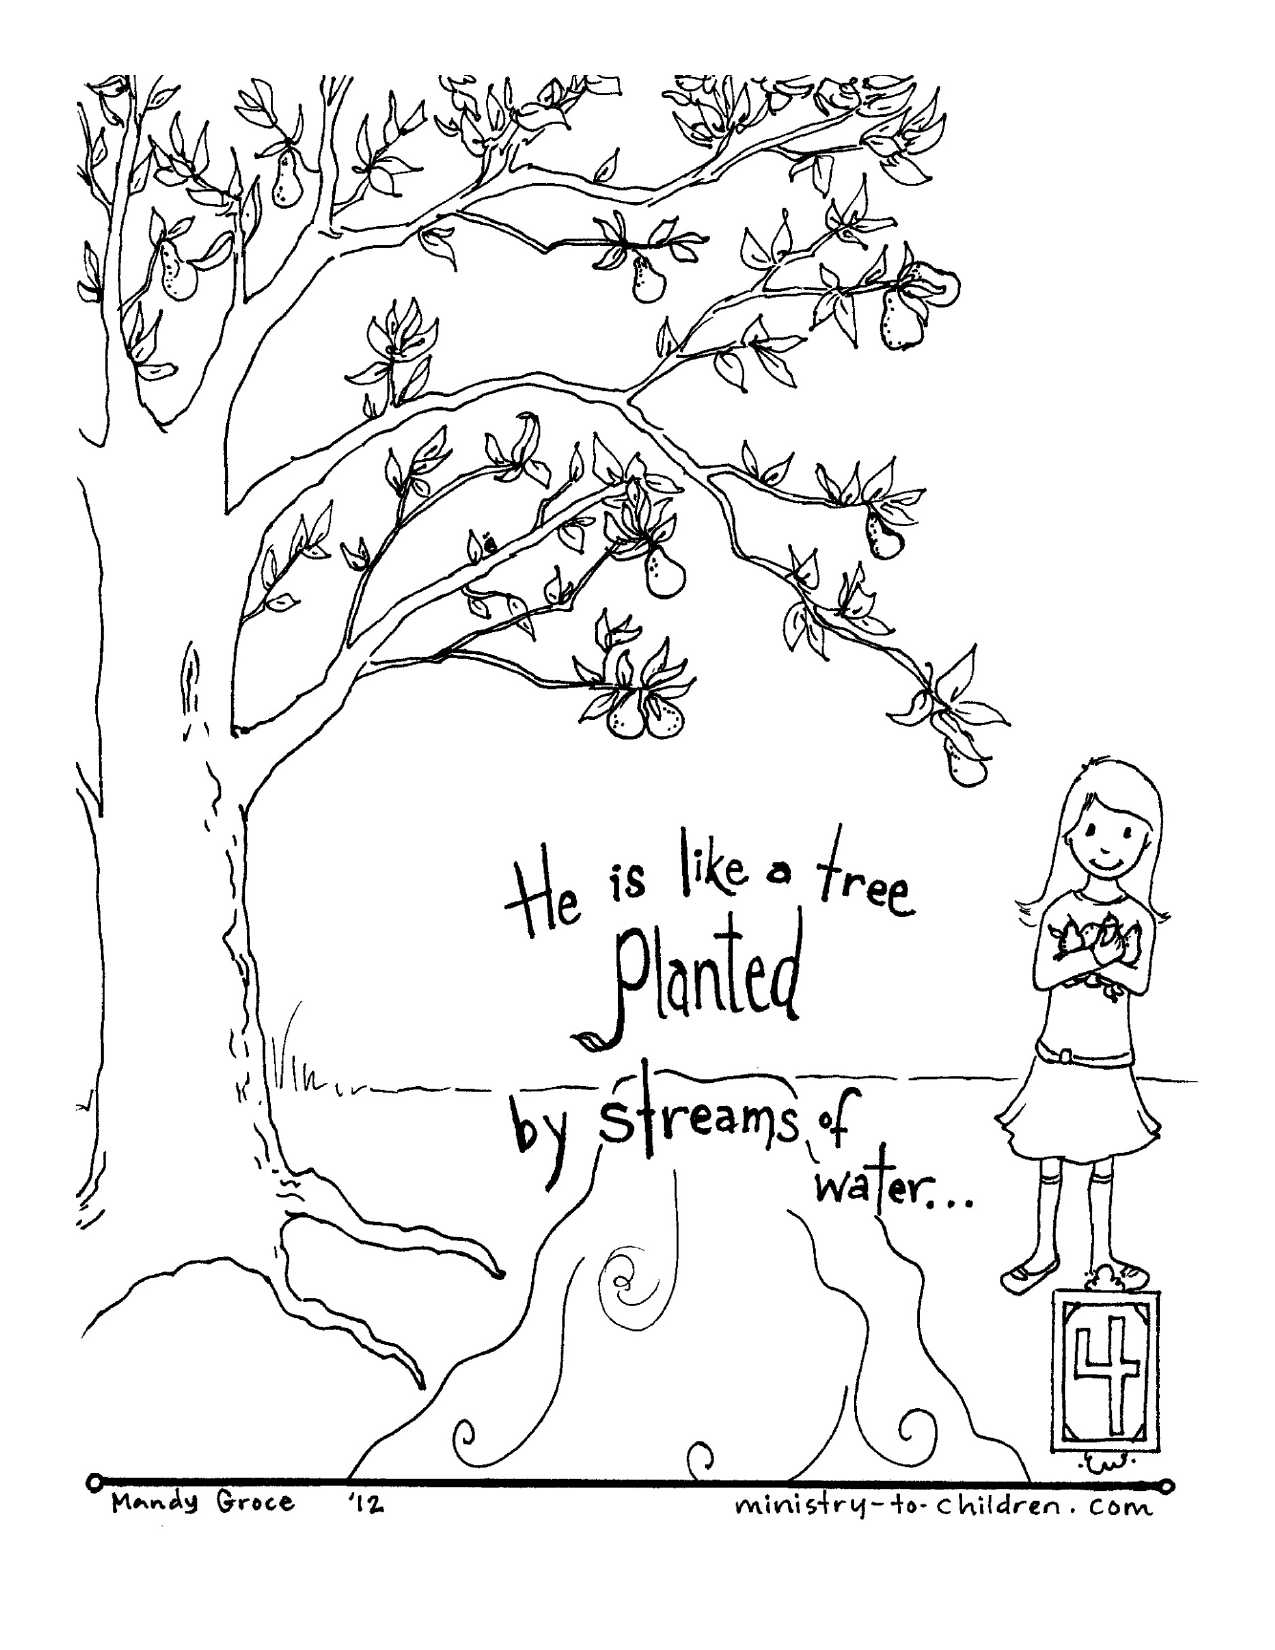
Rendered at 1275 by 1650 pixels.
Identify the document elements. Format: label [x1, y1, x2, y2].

picture [75, 75, 1200, 1537]
